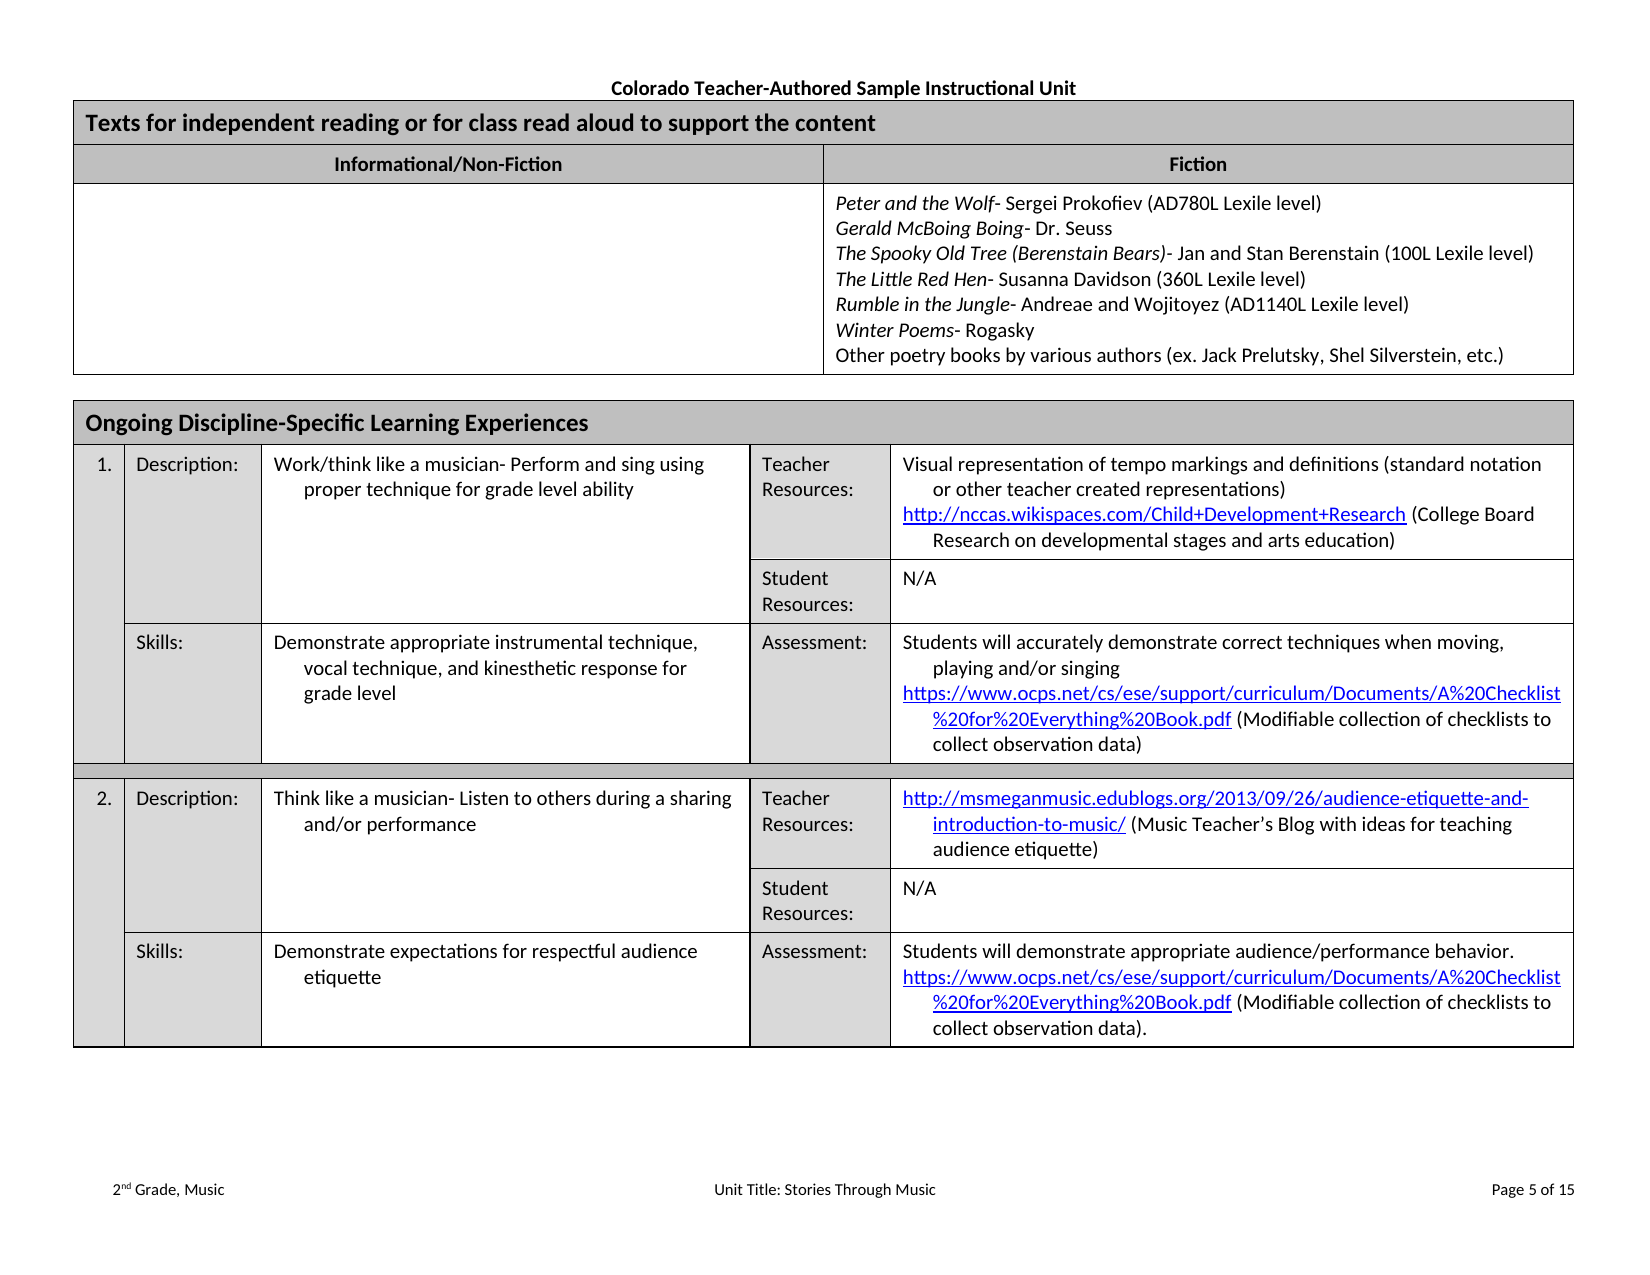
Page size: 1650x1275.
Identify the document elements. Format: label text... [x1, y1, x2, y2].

table_cell Student Resources: [751, 869, 890, 932]
table_cell Skills: [125, 933, 261, 1046]
table_cell Work/think like a musician- Perform and sing using proper technique for grade level ability [262, 445, 749, 622]
table_cell 1. [74, 445, 124, 763]
table_cell http://msmeganmusic.edublogs.org/2013/09/26/audience-etiquette-and-introduction-to-music/ (Music Teacher’s Blog with ideas for teaching audience etiquette) [891, 779, 1573, 868]
table_cell Demonstrate appropriate instrumental technique, vocal technique, and kinesthetic response for grade level [262, 624, 749, 763]
table_cell [74, 764, 1573, 778]
table_cell Fiction [824, 145, 1573, 183]
table_cell Skills: [125, 624, 261, 763]
table_cell Student Resources: [751, 560, 890, 622]
table_cell Teacher Resources: [751, 445, 890, 558]
table_cell Think like a musician- Listen to others during a sharing and/or performance [262, 779, 749, 932]
table_cell N/A [891, 560, 1573, 622]
table_cell Informational/Non-Fiction [74, 145, 823, 183]
table_cell Description: [125, 779, 261, 932]
table_cell [74, 184, 823, 374]
table_cell Students will accurately demonstrate correct techniques when moving, playing and/or singing https://www.ocps.net/cs/ese/support/curriculum/Documents/A%20Checklist%20for%20Everything%20Book.pdf (Modifiable collection of checklists to collect observation data) [891, 624, 1573, 763]
table_cell Texts for independent reading or for class read aloud to support the content [74, 101, 1573, 144]
table_cell Assessment: [751, 933, 890, 1046]
table_cell N/A [891, 869, 1573, 932]
table_cell Teacher Resources: [751, 779, 890, 868]
table_cell 2. [74, 779, 124, 1046]
table_cell Description: [125, 445, 261, 622]
table_cell Students will demonstrate appropriate audience/performance behavior. https://www.ocps.net/cs/ese/support/curriculum/Documents/A%20Checklist%20for%20Everything%20Book.pdf (Modifiable collection of checklists to collect observation data). [891, 933, 1573, 1046]
table_cell Visual representation of tempo markings and definitions (standard notation or other teacher created representations) http://nccas.wikispaces.com/Child+Development+Research (College Board Research on developmental stages and arts education) [891, 445, 1573, 558]
table_cell Peter and the Wolf- Sergei Prokofiev (AD780L Lexile level) Gerald McBoing Boing- Dr. Seuss The Spooky Old Tree (Berenstain Bears)- Jan and Stan Berenstain (100L Lexile level) The Little Red Hen- Susanna Davidson (360L Lexile level) Rumble in the Jungle- Andreae and Wojitoyez (AD1140L Lexile level) Winter Poems- Rogasky Other poetry books by various authors (ex. Jack Prelutsky, Shel Silverstein, etc.) [824, 184, 1573, 374]
table_cell Demonstrate expectations for respectful audience etiquette [262, 933, 749, 1046]
table_cell Assessment: [751, 624, 890, 763]
table_header Ongoing Discipline-Specific Learning Experiences [74, 401, 1573, 444]
